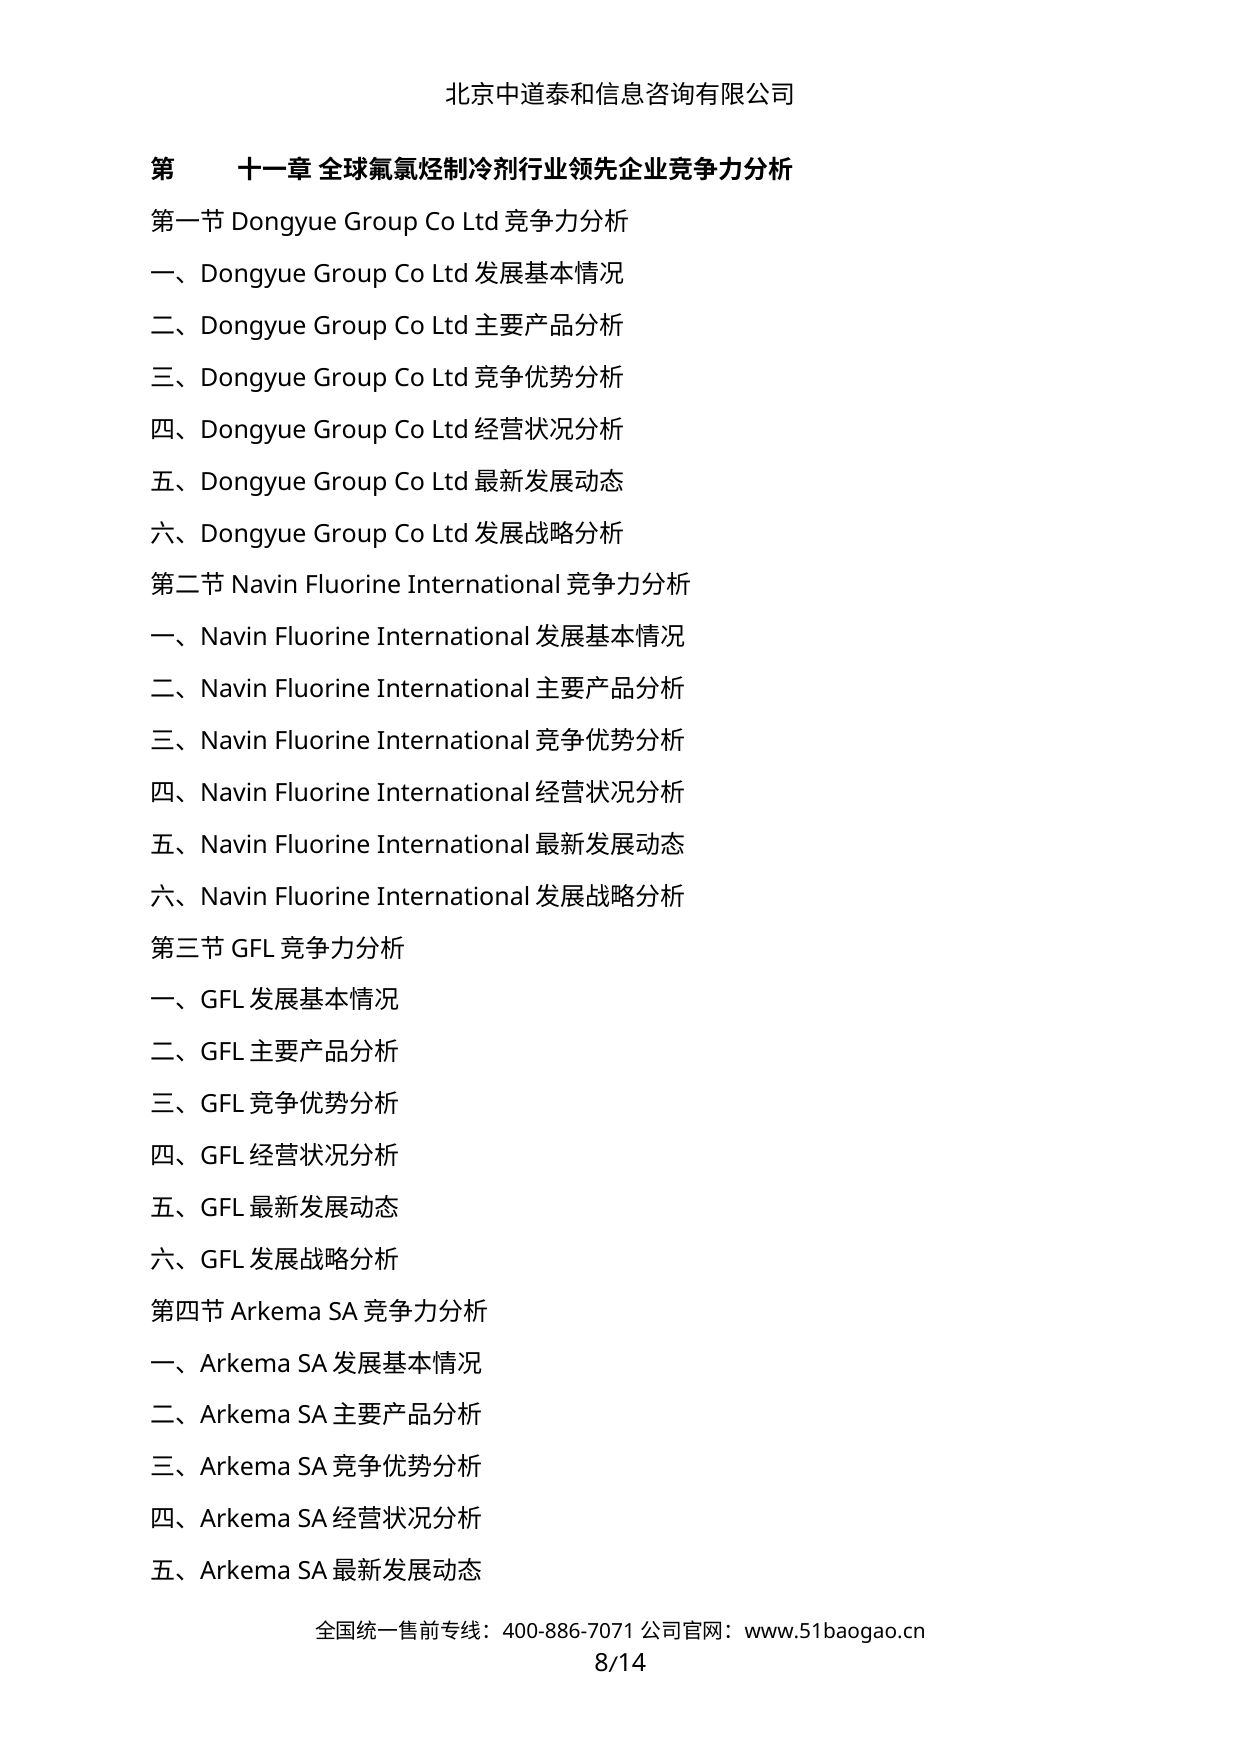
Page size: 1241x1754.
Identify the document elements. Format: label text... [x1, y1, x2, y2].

text 四、Arkema SA经营状况分析 [150, 1499, 1090, 1535]
text 二、Navin Fluorine International主要产品分析 [150, 669, 1090, 705]
text 第二节 Navin Fluorine International竞争力分析 [150, 565, 1090, 601]
text 四、GFL经营状况分析 [150, 1136, 1090, 1172]
text 六、GFL发展战略分析 [150, 1239, 1090, 1276]
text 一、Arkema SA发展基本情况 [150, 1343, 1090, 1379]
text 六、Navin Fluorine International发展战略分析 [150, 876, 1090, 912]
text 五、Dongyue Group Co Ltd最新发展动态 [150, 461, 1090, 497]
text 一、Dongyue Group Co Ltd发展基本情况 [150, 254, 1090, 290]
text 二、GFL主要产品分析 [150, 1032, 1090, 1068]
text 二、Dongyue Group Co Ltd主要产品分析 [150, 306, 1090, 342]
text 五、Navin Fluorine International最新发展动态 [150, 824, 1090, 861]
text 六、Dongyue Group Co Ltd发展战略分析 [150, 513, 1090, 549]
text 三、Navin Fluorine International竞争优势分析 [150, 721, 1090, 757]
text 第 十一章 全球氟氯烃制冷剂行业领先企业竞争力分析 [150, 150, 1090, 186]
text 五、Arkema SA最新发展动态 [150, 1551, 1090, 1587]
text 一、GFL发展基本情况 [150, 980, 1090, 1016]
text 一、Navin Fluorine International发展基本情况 [150, 617, 1090, 653]
text 第四节 Arkema SA竞争力分析 [150, 1291, 1090, 1327]
text 第三节 GFL竞争力分析 [150, 928, 1090, 964]
text 四、Dongyue Group Co Ltd经营状况分析 [150, 409, 1090, 446]
text 三、Arkema SA竞争优势分析 [150, 1447, 1090, 1483]
text 二、Arkema SA主要产品分析 [150, 1395, 1090, 1431]
text 三、Dongyue Group Co Ltd竞争优势分析 [150, 357, 1090, 394]
text 三、GFL竞争优势分析 [150, 1084, 1090, 1120]
text 四、Navin Fluorine International经营状况分析 [150, 772, 1090, 809]
text 第一节 Dongyue Group Co Ltd竞争力分析 [150, 202, 1090, 238]
text 五、GFL最新发展动态 [150, 1187, 1090, 1224]
